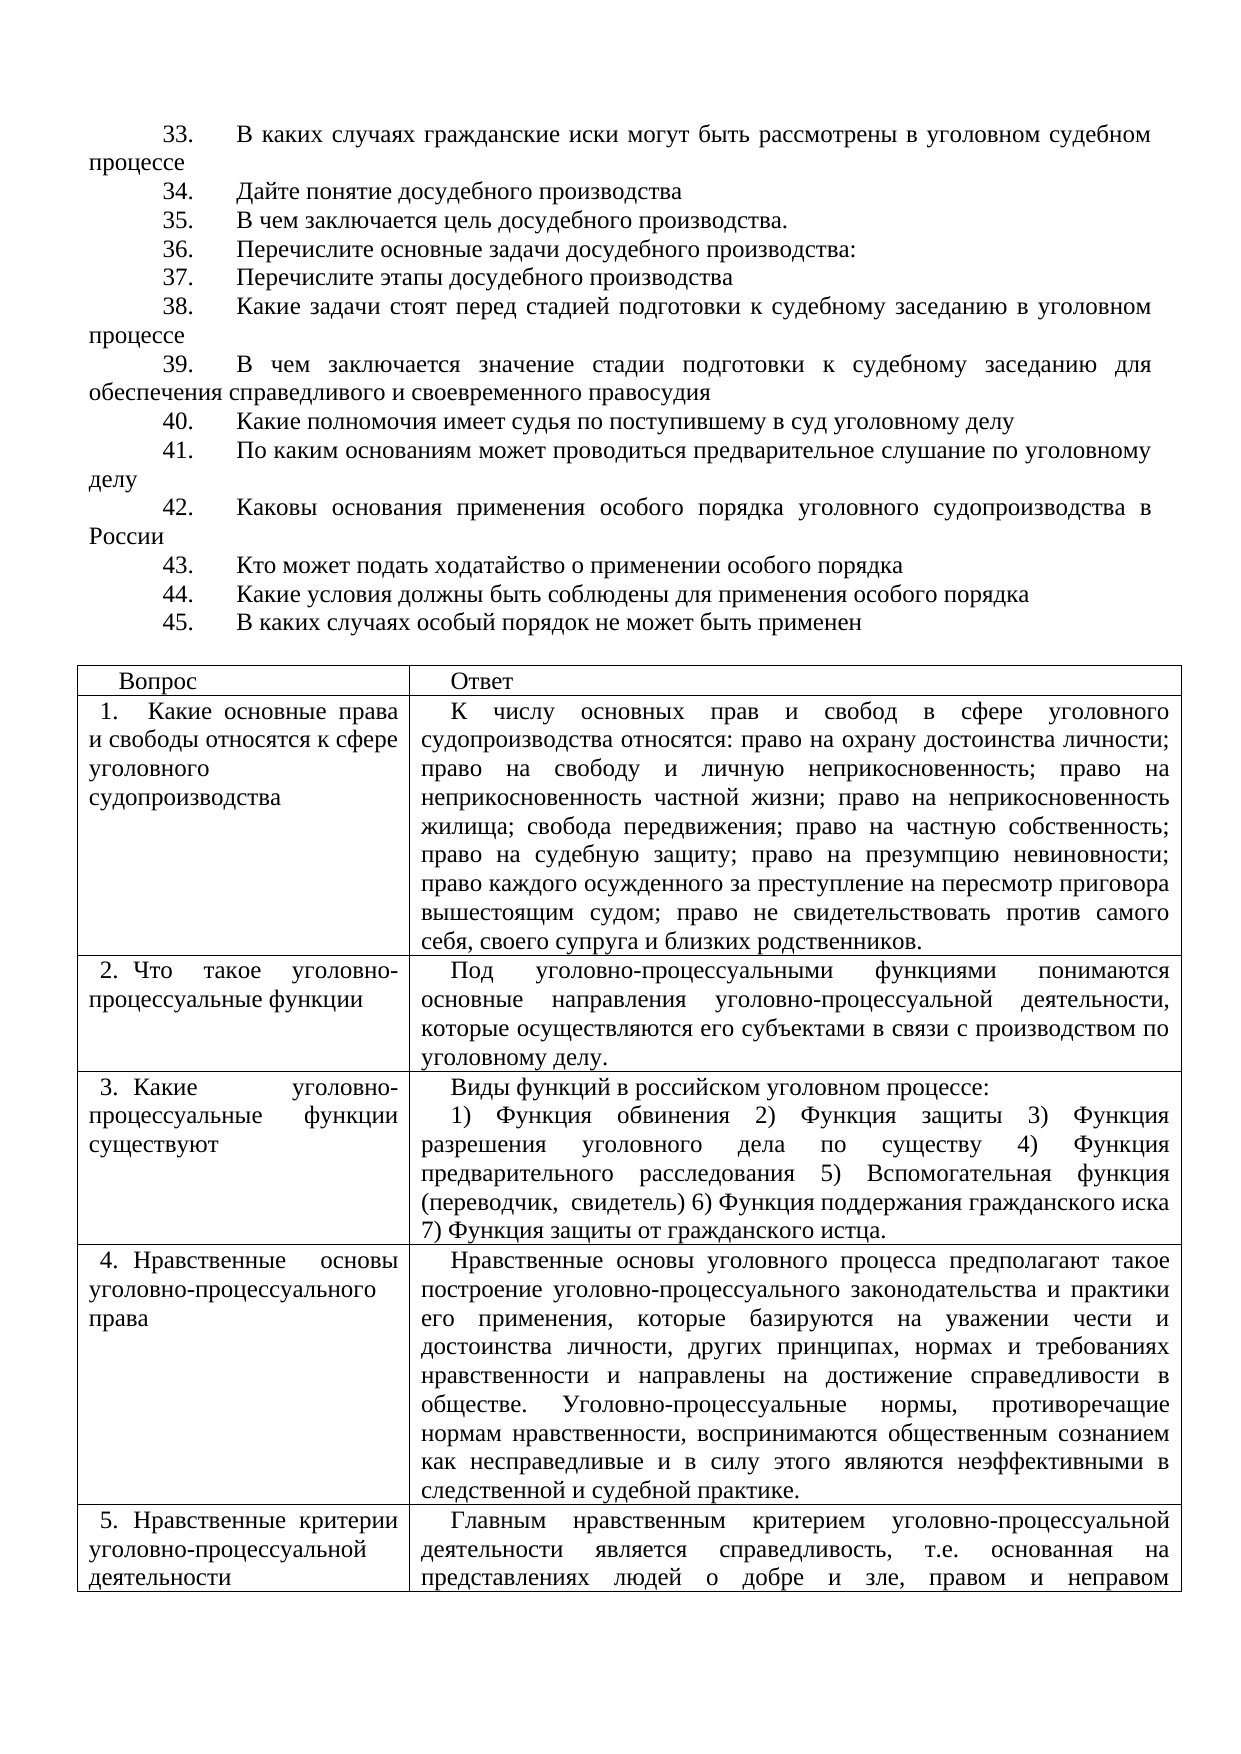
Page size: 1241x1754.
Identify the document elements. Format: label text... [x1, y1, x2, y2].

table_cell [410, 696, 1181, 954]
text 43. Кто может подать ходатайство о применении особого порядка [89, 550, 1152, 579]
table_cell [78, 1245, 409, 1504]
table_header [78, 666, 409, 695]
text 44. Какие условия должны быть соблюдены для применения особого порядка [89, 579, 1152, 607]
text 45. В каких случаях особый порядок не может быть применен [89, 607, 1152, 636]
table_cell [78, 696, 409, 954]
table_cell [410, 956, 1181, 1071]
text 37. Перечислите этапы досудебного производства [89, 262, 1152, 291]
text 40. Какие полномочия имеет судья по поступившему в суд уголовному делу [89, 406, 1152, 435]
text 42. Каковы основания применения особого порядка уголовного судопроизводства в России [89, 492, 1152, 550]
text 39. В чем заключается значение стадии подготовки к судебному заседанию для обеспечения справедливого и своевременного правосудия [89, 349, 1152, 406]
text 34. Дайте понятие досудебного производства [89, 176, 1152, 205]
text 41. По каким основаниям может проводиться предварительное слушание по уголовному делу [89, 435, 1152, 492]
text 36. Перечислите основные задачи досудебного производства: [89, 234, 1152, 262]
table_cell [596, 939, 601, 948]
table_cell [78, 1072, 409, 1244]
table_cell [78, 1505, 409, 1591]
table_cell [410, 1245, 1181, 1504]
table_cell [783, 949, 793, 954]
text 38. Какие задачи стоят перед стадией подготовки к судебному заседанию в уголовном процессе [89, 291, 1152, 349]
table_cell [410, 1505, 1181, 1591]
text 33. В каких случаях гражданские иски могут быть рассмотрены в уголовном судебном процессе [89, 119, 1152, 176]
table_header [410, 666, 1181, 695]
text 35. В чем заключается цель досудебного производства. [89, 205, 1152, 234]
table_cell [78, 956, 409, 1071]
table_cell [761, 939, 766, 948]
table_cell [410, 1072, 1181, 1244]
